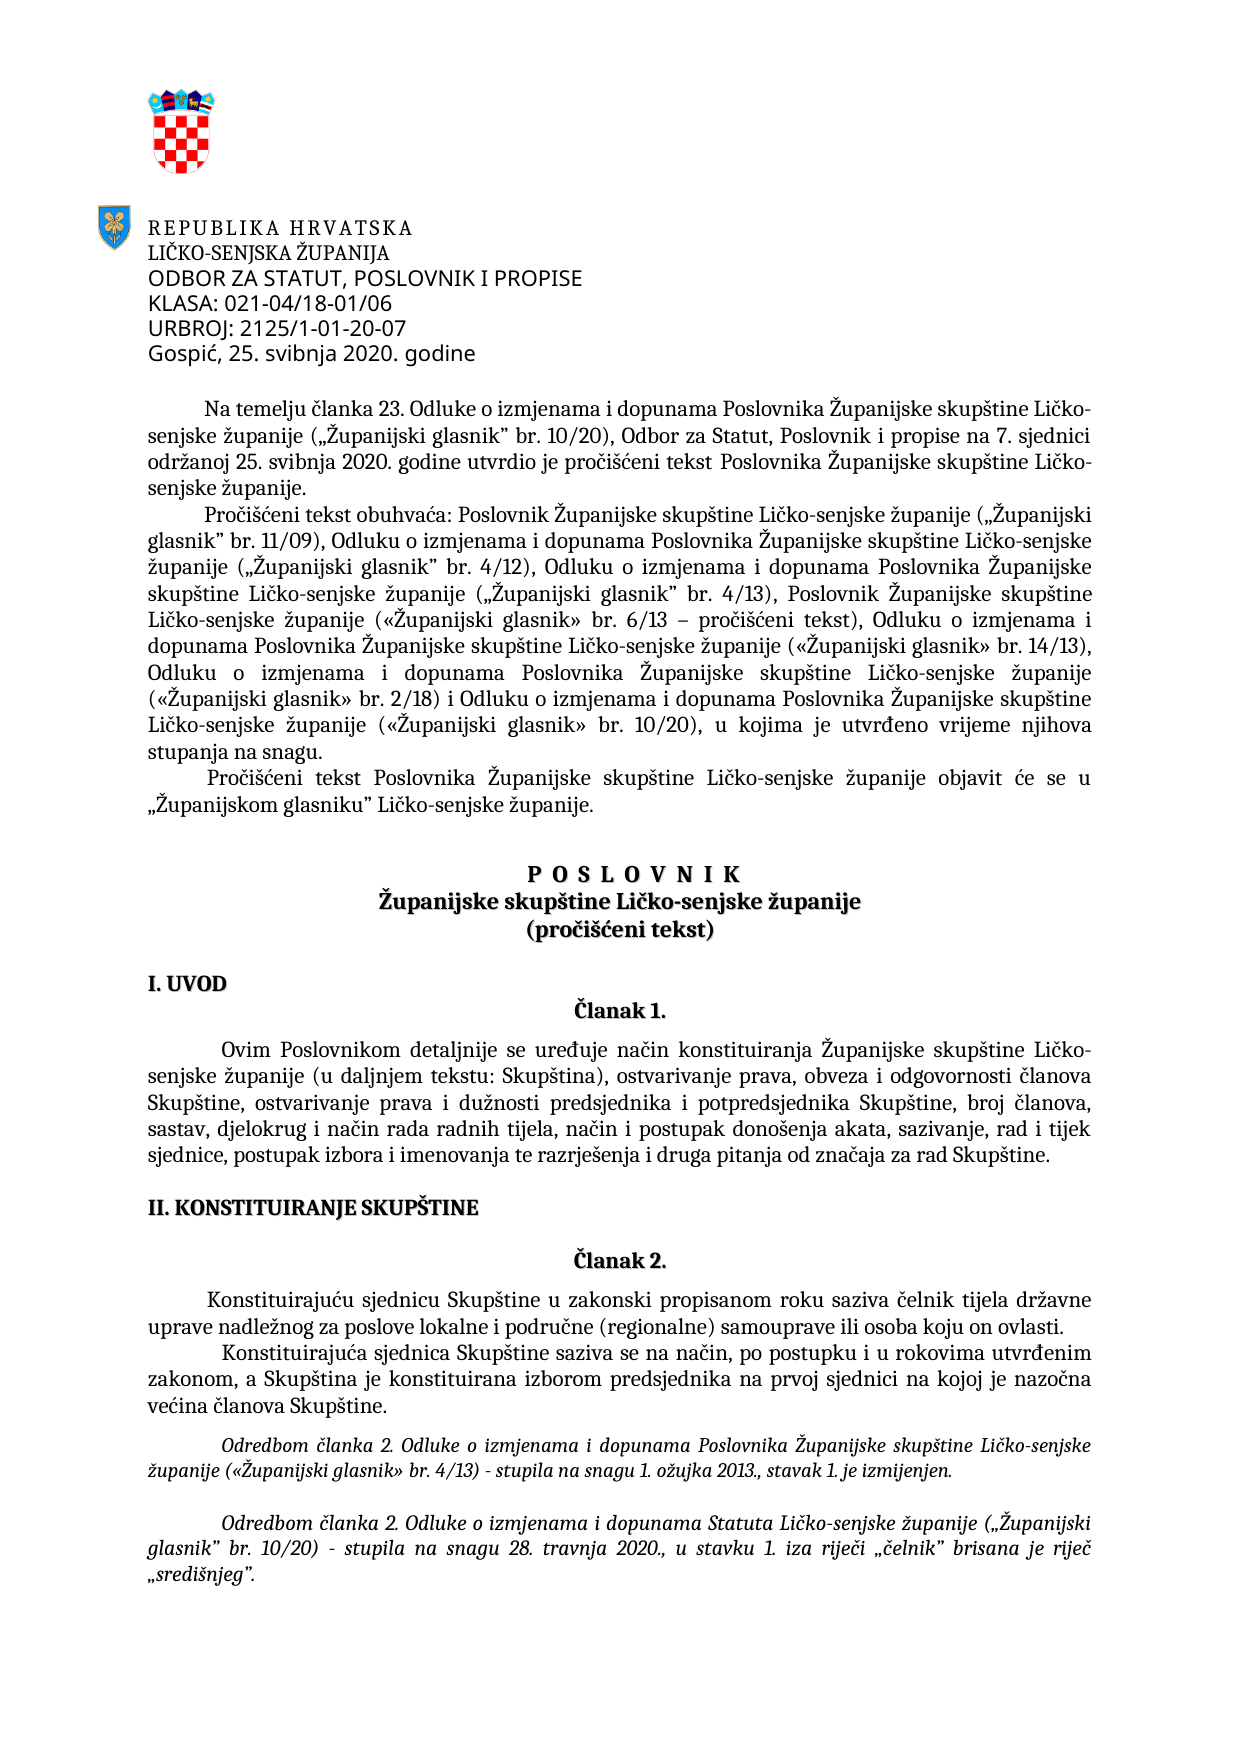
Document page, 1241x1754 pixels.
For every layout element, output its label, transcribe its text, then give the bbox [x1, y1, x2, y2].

text Na temelju članka 23. Odluke o izmjenama i dopunama Poslovnika Županijske skupštine Ličko-senjske županije („Županijski glasnik” br. 10/20), Odbor za Statut, Poslovnik i propise na 7. sjednici održanoj 25. svibnja 2020. godine utvrdio je pročišćeni tekst Poslovnika Županijske skupštine Ličko-senjske županije. [148, 396, 1093, 501]
table_header REPUBLIKA HRVATSKA LIČKO-SENJSKA ŽUPANIJA [148, 187, 1049, 266]
text Pročišćeni tekst obuhvaća: Poslovnik Županijske skupštine Ličko-senjske županije („Županijski glasnik” br. 11/09), Odluku o izmjenama i dopunama Poslovnika Županijske skupštine Ličko-senjske županije („Županijski glasnik” br. 4/12), Odluku o izmjenama i dopunama Poslovnika Županijske skupštine Ličko-senjske županije („Županijski glasnik” br. 4/13), Poslovnik Županijske skupštine Ličko-senjske županije («Županijski glasnik» br. 6/13 – pročišćeni tekst), Odluku o izmjenama i dopunama Poslovnika Županijske skupštine Ličko-senjske županije («Županijski glasnik» br. 14/13), Odluku o izmjenama i dopunama Poslovnika Županijske skupštine Ličko-senjske županije («Županijski glasnik» br. 2/18) i Odluku o izmjenama i dopunama Poslovnika Županijske skupštine Ličko-senjske županije («Županijski glasnik» br. 10/20), u kojima je utvrđeno vrijeme njihova stupanja na snagu. [148, 501, 1093, 765]
text URBROJ: 2125/1-01-20-07 [148, 316, 1093, 341]
text Odredbom članka 2. Odluke o izmjenama i dopunama Statuta Ličko-senjske županije („Županijski glasnik” br. 10/20) - stupila na snagu 28. travnja 2020., u stavku 1. iza riječi „čelnik” brisana je riječ „središnjeg”. [148, 1511, 1093, 1586]
text ODBOR ZA STATUT, POSLOVNIK I PROPISE [148, 266, 1093, 291]
subtitle POSLOVNIK [148, 861, 1093, 888]
picture [96, 203, 132, 251]
text (pročišćeni tekst) [148, 916, 1093, 943]
text I. UVOD [148, 971, 1093, 997]
text Gospić, 25. svibnja 2020. godine [148, 341, 1093, 366]
text Konstituirajuća sjednica Skupštine saziva se na način, po postupku i u rokovima utvrđenim zakonom, a Skupština je konstituirana izborom predsjednika na prvoj sjednici na kojoj je nazočna većina članova Skupštine. [148, 1340, 1093, 1419]
text Županijske skupštine Ličko-senjske županije [148, 888, 1093, 916]
text Ovim Poslovnikom detaljnije se uređuje način konstituiranja Županijske skupštine Ličko-senjske županije (u daljnjem tekstu: Skupština), ostvarivanje prava, obveza i odgovornosti članova Skupštine, ostvarivanje prava i dužnosti predsjednika i potpredsjednika Skupštine, broj članova, sastav, djelokrug i način rada radnih tijela, način i postupak donošenja akata, sazivanje, rad i tijek sjednice, postupak izbora i imenovanja te razrješenja i druga pitanja od značaja za rad Skupštine. [148, 1037, 1093, 1169]
text KLASA: 021-04/18-01/06 [148, 291, 1093, 316]
text Konstituirajuću sjednicu Skupštine u zakonski propisanom roku saziva čelnik tijela državne uprave nadležnog za poslove lokalne i područne (regionalne) samouprave ili osoba koju on ovlasti. [148, 1287, 1093, 1340]
picture [147, 88, 216, 174]
text Članak 1. [148, 997, 1093, 1024]
text Članak 2. [148, 1248, 1093, 1274]
table_header [70, 187, 147, 266]
text Pročišćeni tekst Poslovnika Županijske skupštine Ličko-senjske županije objavit će se u „Županijskom glasniku” Ličko-senjske županije. [148, 765, 1093, 818]
text Odredbom članka 2. Odluke o izmjenama i dopunama Poslovnika Županijske skupštine Ličko-senjske županije («Županijski glasnik» br. 4/13) - stupila na snagu 1. ožujka 2013., stavak 1. je izmijenjen. [148, 1432, 1093, 1482]
subtitle II. KONSTITUIRANJE SKUPŠTINE [148, 1195, 1093, 1221]
